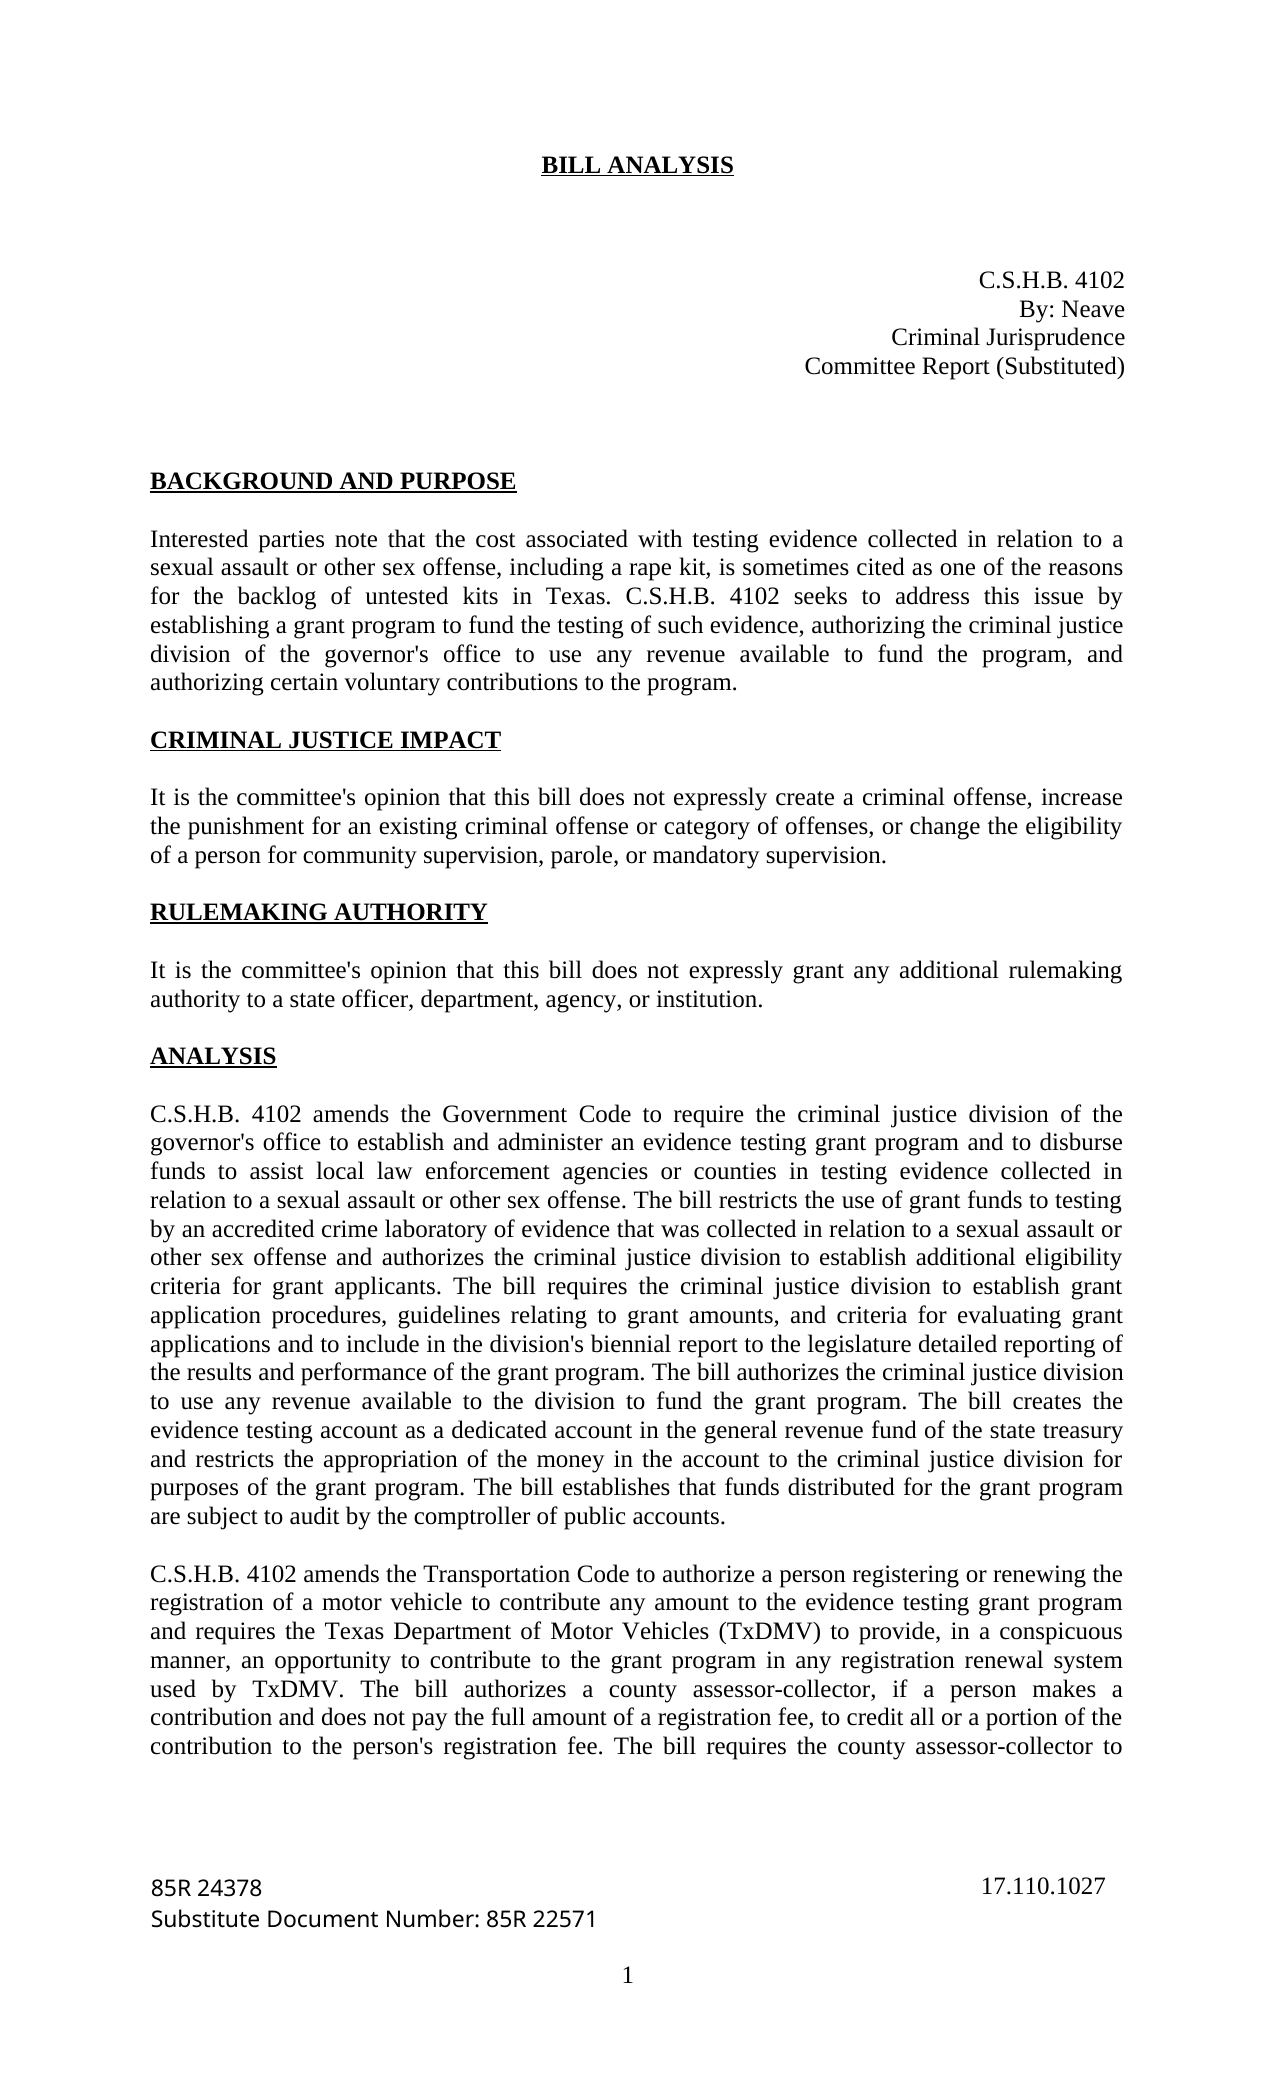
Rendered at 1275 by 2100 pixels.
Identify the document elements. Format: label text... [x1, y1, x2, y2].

table_cell Criminal Jurisprudence [139, 323, 1136, 351]
table_header BILL ANALYSIS [139, 150, 1136, 179]
table_cell Committee Report (Substituted) [139, 351, 1136, 380]
table_cell By: Neave [139, 294, 1136, 322]
table_header C.S.H.B. 4102 [139, 265, 1136, 294]
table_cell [138, 1041, 1136, 1760]
table_cell CRIMINAL JUSTICE IMPACT It is the committee's opinion that this bill does not expressly create a criminal offense, increase the punishment for an existing criminal offense or category of offenses, or change the eligibility of a person for community supervision, parole, or mandatory supervision. [138, 725, 1136, 897]
table_cell RULEMAKING AUTHORITY It is the committee's opinion that this bill does not expressly grant any additional rulemaking authority to a state officer, department, agency, or institution. [138, 897, 1136, 1041]
table_header BACKGROUND AND PURPOSE Interested parties note that the cost associated with testing evidence collected in relation to a sexual assault or other sex offense, including a rape kit, is sometimes cited as one of the reasons for the backlog of untested kits in Texas. C.S.H.B. 4102 seeks to address this issue by establishing a grant program to fund the testing of such evidence, authorizing the criminal justice division of the governor's office to use any revenue available to fund the program, and authorizing certain voluntary contributions to the program. [138, 466, 1136, 725]
